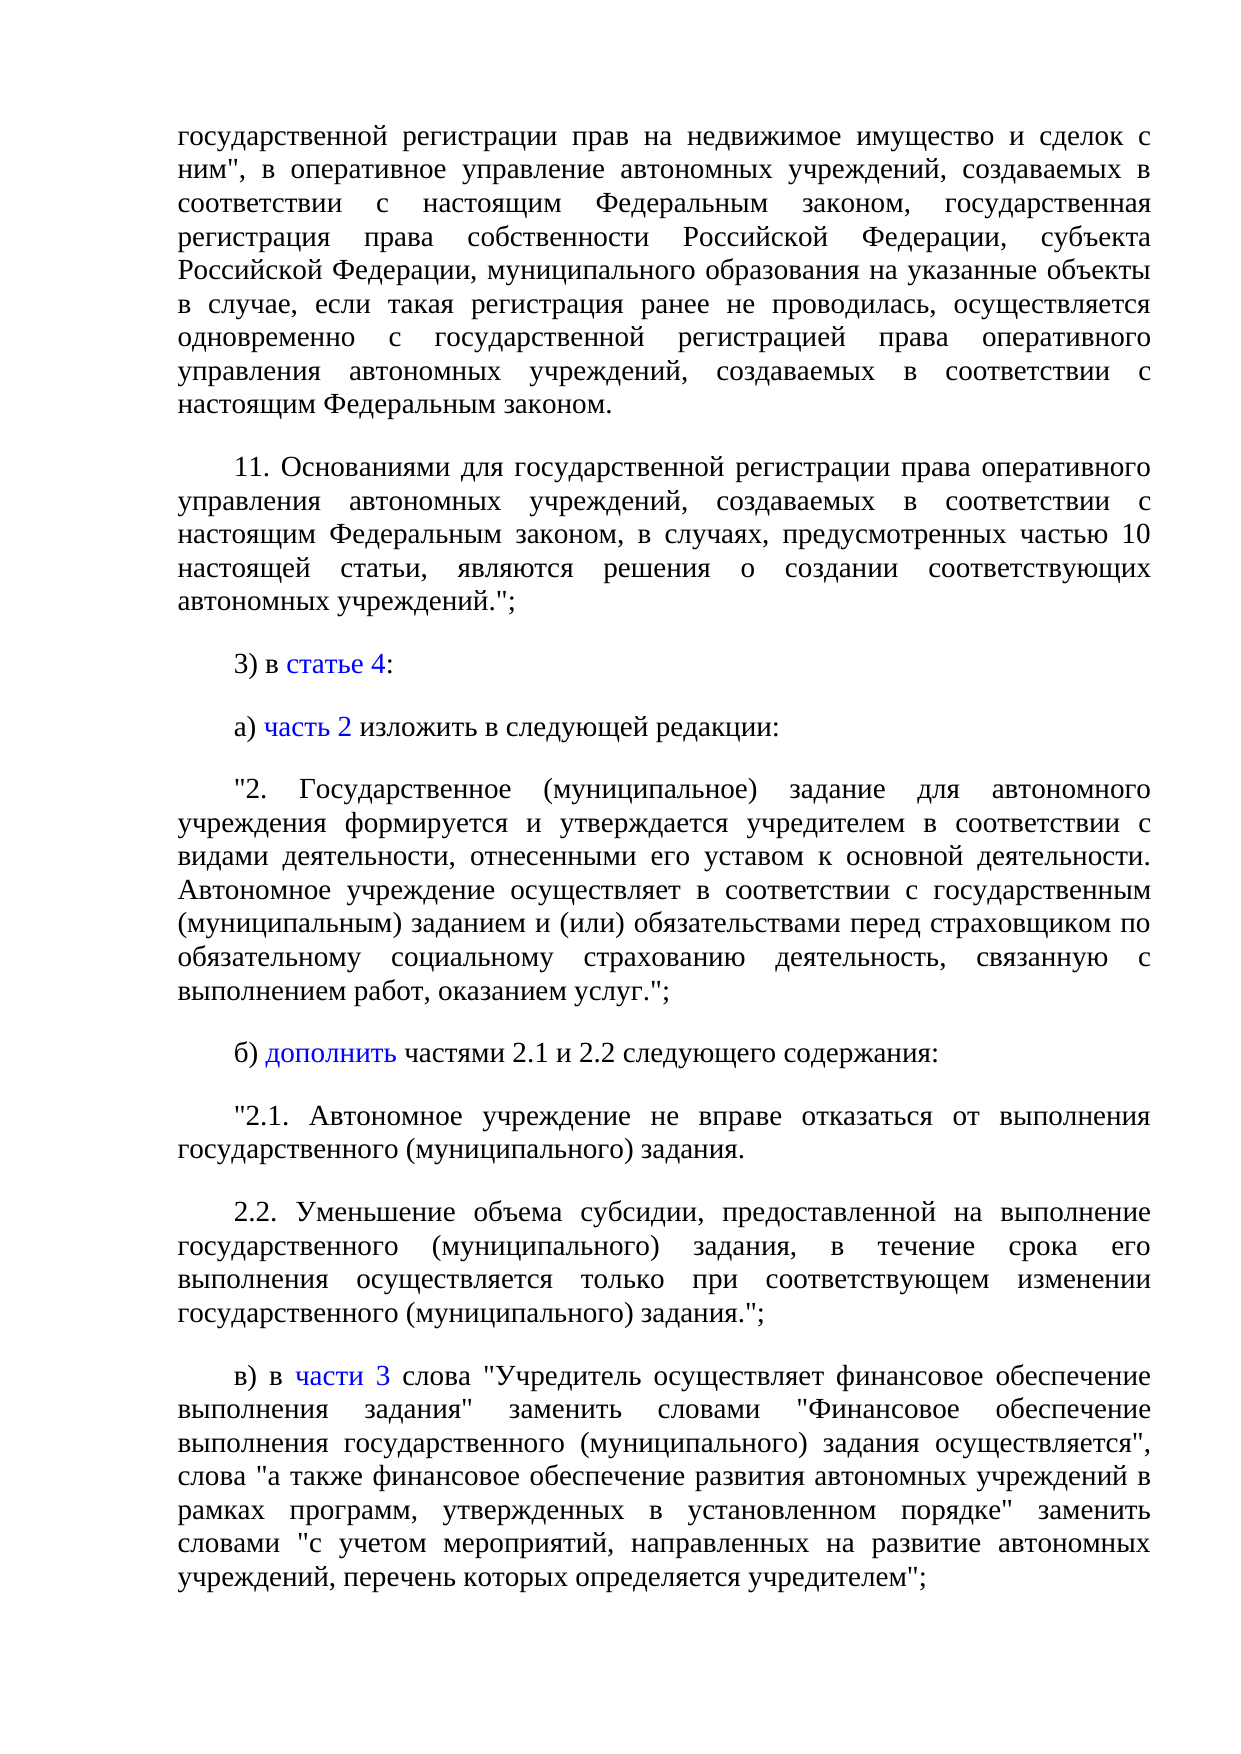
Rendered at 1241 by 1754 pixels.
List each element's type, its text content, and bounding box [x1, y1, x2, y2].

text "2.1. Автономное учреждение не вправе отказаться от выполнения государственного (муниципального) задания. [177, 1098, 1152, 1165]
text в) в части 3 слова "Учредитель осуществляет финансовое обеспечение выполнения задания" заменить словами "Финансовое обеспечение выполнения государственного (муниципального) задания осуществляется", слова "а также финансовое обеспечение развития автономных учреждений в рамках программ, утвержденных в установленном порядке" заменить словами "с учетом мероприятий, направленных на развитие автономных учреждений, перечень которых определяется учредителем"; [177, 1358, 1152, 1592]
text 11. Основаниями для государственной регистрации права оперативного управления автономных учреждений, создаваемых в соответствии с настоящим Федеральным законом, в случаях, предусмотренных частью 10 настоящей статьи, являются решения о создании соответствующих автономных учреждений."; [177, 449, 1152, 617]
text 2.2. Уменьшение объема субсидии, предоставленной на выполнение государственного (муниципального) задания, в течение срока его выполнения осуществляется только при соответствующем изменении государственного (муниципального) задания."; [177, 1194, 1152, 1328]
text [177, 118, 1152, 420]
text б) дополнить частями 2.1 и 2.2 следующего содержания: [177, 1035, 1152, 1069]
text "2. Государственное (муниципальное) задание для автономного учреждения формируется и утверждается учредителем в соответствии с видами деятельности, отнесенными его уставом к основной деятельности. Автономное учреждение осуществляет в соответствии с государственным (муниципальным) заданием и (или) обязательствами перед страховщиком по обязательному социальному страхованию деятельность, связанную с выполнением работ, оказанием услуг."; [177, 771, 1152, 1006]
text а) часть 2 изложить в следующей редакции: [177, 709, 1152, 742]
text 3) в статье 4: [177, 646, 1152, 679]
